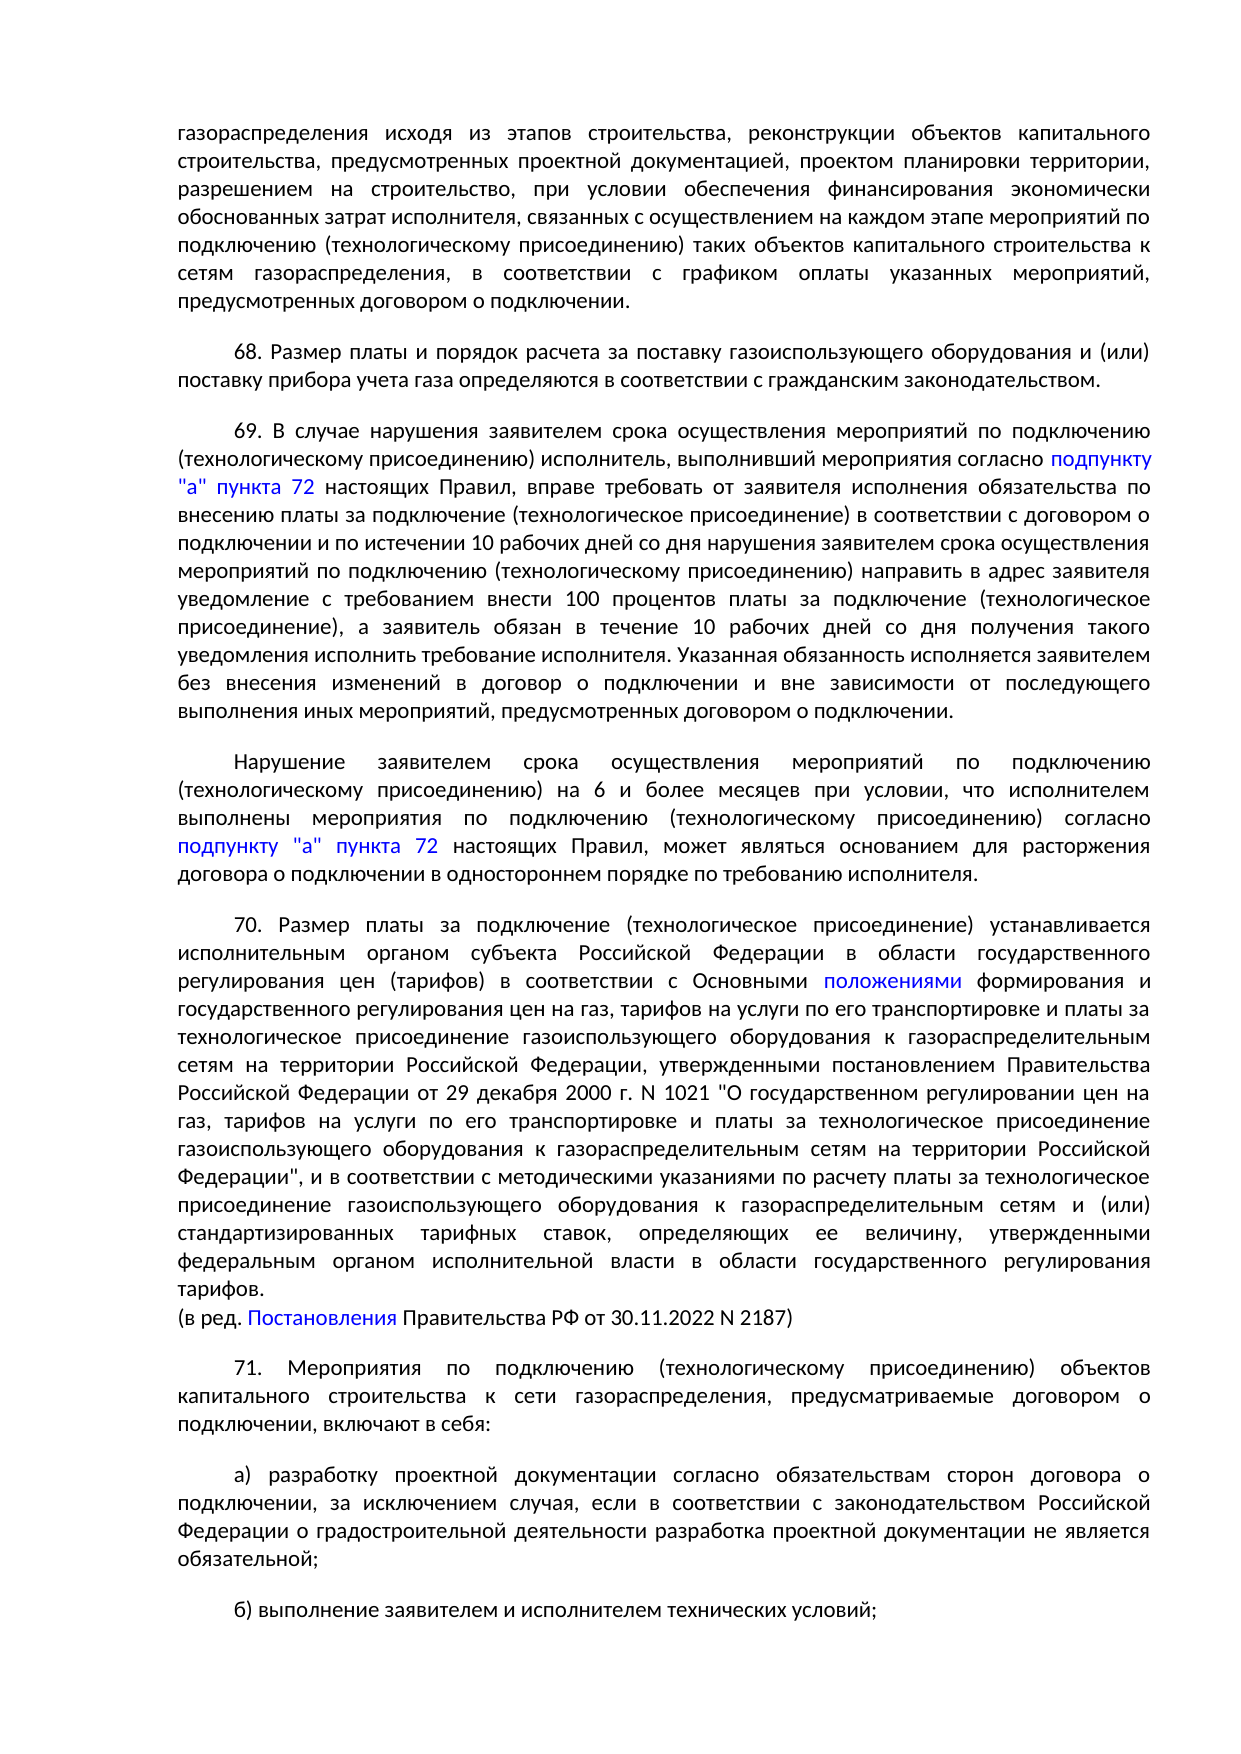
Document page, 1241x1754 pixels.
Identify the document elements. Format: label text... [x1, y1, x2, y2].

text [177, 118, 1152, 314]
text 69. В случае нарушения заявителем срока осуществления мероприятий по подключению (технологическому присоединению) исполнитель, выполнивший мероприятия согласно подпункту "а" пункта 72 настоящих Правил, вправе требовать от заявителя исполнения обязательства по внесению платы за подключение (технологическое присоединение) в соответствии с договором о подключении и по истечении 10 рабочих дней со дня нарушения заявителем срока осуществления мероприятий по подключению (технологическому присоединению) направить в адрес заявителя уведомление с требованием внести 100 процентов платы за подключение (технологическое присоединение), а заявитель обязан в течение 10 рабочих дней со дня получения такого уведомления исполнить требование исполнителя. Указанная обязанность исполняется заявителем без внесения изменений в договор о подключении и вне зависимости от последующего выполнения иных мероприятий, предусмотренных договором о подключении. [177, 416, 1152, 724]
text б) выполнение заявителем и исполнителем технических условий; [177, 1596, 1152, 1623]
text 68. Размер платы и порядок расчета за поставку газоиспользующего оборудования и (или) поставку прибора учета газа определяются в соответствии с гражданским законодательством. [177, 337, 1152, 393]
text (в ред. Постановления Правительства РФ от 30.11.2022 N 2187) [177, 1303, 1152, 1331]
text 71. Мероприятия по подключению (технологическому присоединению) объектов капитального строительства к сети газораспределения, предусматриваемые договором о подключении, включают в себя: [177, 1353, 1152, 1438]
text 70. Размер платы за подключение (технологическое присоединение) устанавливается исполнительным органом субъекта Российской Федерации в области государственного регулирования цен (тарифов) в соответствии с Основными положениями формирования и государственного регулирования цен на газ, тарифов на услуги по его транспортировке и платы за технологическое присоединение газоиспользующего оборудования к газораспределительным сетям на территории Российской Федерации, утвержденными постановлением Правительства Российской Федерации от 29 декабря 2000 г. N 1021 "О государственном регулировании цен на газ, тарифов на услуги по его транспортировке и платы за технологическое присоединение газоиспользующего оборудования к газораспределительным сетям на территории Российской Федерации", и в соответствии с методическими указаниями по расчету платы за технологическое присоединение газоиспользующего оборудования к газораспределительным сетям и (или) стандартизированных тарифных ставок, определяющих ее величину, утвержденными федеральным органом исполнительной власти в области государственного регулирования тарифов. [177, 910, 1152, 1303]
text а) разработку проектной документации согласно обязательствам сторон договора о подключении, за исключением случая, если в соответствии с законодательством Российской Федерации о градостроительной деятельности разработка проектной документации не является обязательной; [177, 1461, 1152, 1573]
text Нарушение заявителем срока осуществления мероприятий по подключению (технологическому присоединению) на 6 и более месяцев при условии, что исполнителем выполнены мероприятия по подключению (технологическому присоединению) согласно подпункту "а" пункта 72 настоящих Правил, может являться основанием для расторжения договора о подключении в одностороннем порядке по требованию исполнителя. [177, 747, 1152, 887]
